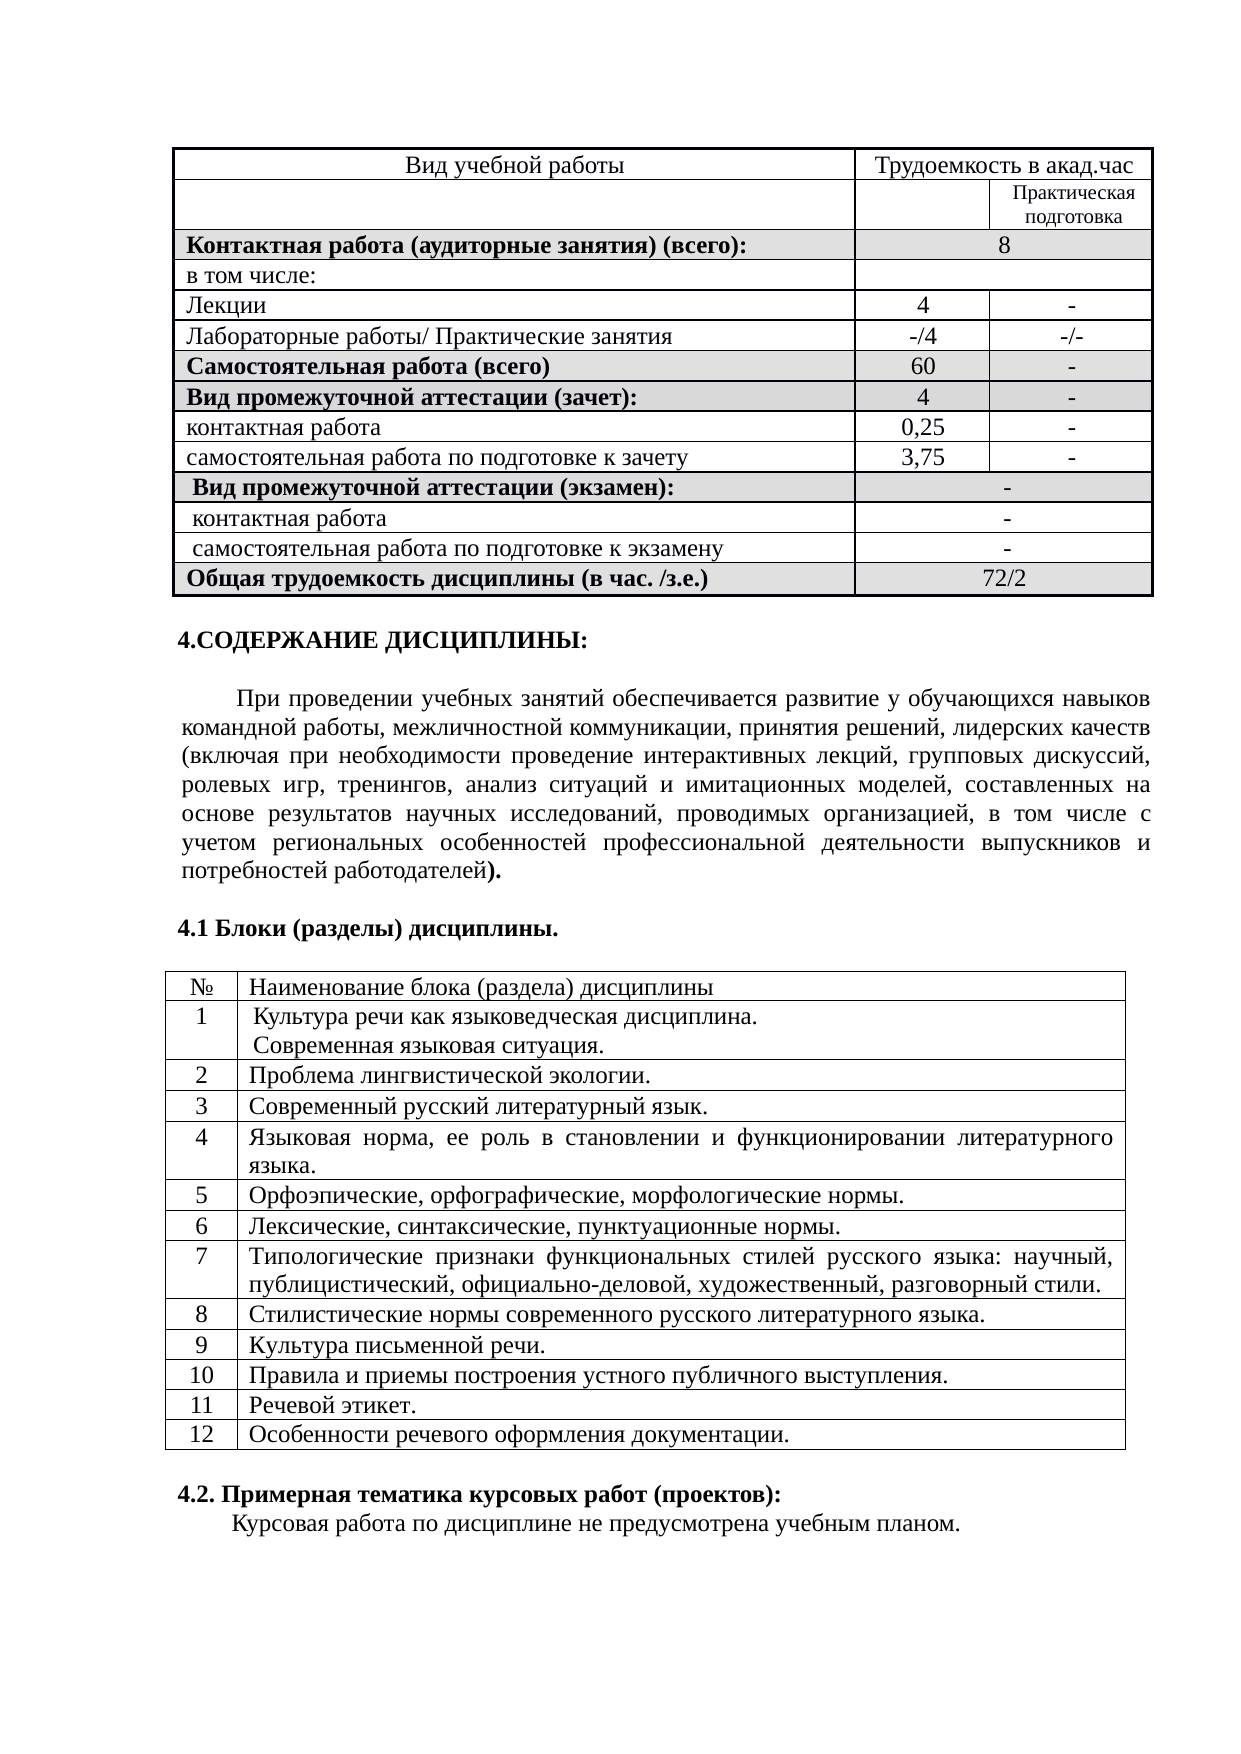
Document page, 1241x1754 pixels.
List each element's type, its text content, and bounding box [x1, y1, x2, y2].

table_cell Особенности речевого оформления документации. [238, 1420, 1125, 1449]
text 4.СОДЕРЖАНИЕ ДИСЦИПЛИНЫ: [177, 626, 1152, 654]
table_cell - [990, 291, 1151, 319]
table_cell 6 [166, 1211, 237, 1240]
table_cell 8 [166, 1299, 237, 1329]
table_cell Стилистические нормы современного русского литературного языка. [238, 1299, 1125, 1329]
table_cell 4 [856, 291, 989, 319]
table_cell контактная работа [175, 503, 854, 532]
table_cell [175, 180, 854, 228]
table_cell Лексические, синтаксические, пунктуационные нормы. [238, 1211, 1125, 1240]
table_cell - [856, 473, 1151, 501]
table_cell Самостоятельная работа (всего) [175, 351, 854, 380]
table_cell 9 [166, 1330, 237, 1359]
table_cell - [856, 503, 1151, 532]
table_cell 1 [166, 1001, 237, 1059]
table_cell самостоятельная работа по подготовке к экзамену [175, 533, 854, 562]
table_cell - [990, 442, 1151, 471]
table_cell контактная работа [175, 412, 854, 441]
table_cell Лекции [175, 291, 854, 319]
table_cell 10 [166, 1360, 237, 1389]
table_cell 0,25 [856, 412, 989, 441]
table_cell 8 [856, 230, 1151, 259]
table_cell Контактная работа (аудиторные занятия) (всего): [175, 230, 854, 259]
table_cell 72/2 [856, 563, 1151, 594]
table_cell 3 [166, 1091, 237, 1121]
table_cell в том числе: [175, 260, 854, 289]
table_cell [856, 180, 989, 228]
table_cell Современный русский литературный язык. [238, 1091, 1125, 1121]
table_header Вид учебной работы [175, 150, 854, 179]
table_cell - [990, 382, 1151, 410]
table_cell Вид промежуточной аттестации (экзамен): [175, 473, 854, 501]
table_cell Орфоэпические, орфографические, морфологические нормы. [238, 1180, 1125, 1210]
table_cell -/4 [856, 321, 989, 350]
text Курсовая работа по дисциплине не предусмотрена учебным планом. [181, 1508, 1152, 1537]
table_cell самостоятельная работа по подготовке к зачету [175, 442, 854, 471]
table_header Трудоемкость в акад.час [856, 150, 1151, 179]
table_cell - [990, 412, 1151, 441]
table_cell Культура речи как языковедческая дисциплина. Современная языковая ситуация. [238, 1001, 1125, 1059]
table_cell Языковая норма, ее роль в становлении и функционировании литературного языка. [238, 1122, 1125, 1179]
table_cell Практическая подготовка [990, 180, 1151, 228]
table_cell 5 [166, 1180, 237, 1210]
table_cell Типологические признаки функциональных стилей русского языка: научный, публицистический, официально-деловой, художественный, разговорный стили. [238, 1241, 1125, 1298]
table_cell Лабораторные работы/ Практические занятия [175, 321, 854, 350]
table_header № [166, 972, 237, 1000]
text 4.2. Примерная тематика курсовых работ (проектов): [177, 1479, 1152, 1508]
table_cell Речевой этикет. [238, 1390, 1125, 1418]
text 4.1 Блоки (разделы) дисциплины. [177, 913, 1152, 942]
table_cell 4 [856, 382, 989, 410]
table_cell 7 [166, 1241, 237, 1298]
table_cell - [990, 351, 1151, 380]
table_cell 60 [856, 351, 989, 380]
table_cell 2 [166, 1060, 237, 1090]
table_cell Проблема лингвистической экологии. [238, 1060, 1125, 1090]
table_cell 4 [166, 1122, 237, 1179]
table_cell -/- [990, 321, 1151, 350]
table_cell 11 [166, 1390, 237, 1418]
table_cell [856, 260, 1151, 289]
table_header Наименование блока (раздела) дисциплины [238, 972, 1125, 1000]
text При проведении учебных занятий обеспечивается развитие у обучающихся навыков командной работы, межличностной коммуникации, принятия решений, лидерских качеств (включая при необходимости проведение интерактивных лекций, групповых дискуссий, ролевых игр, тренингов, анализ ситуаций и имитационных моделей, составленных на основе результатов научных исследований, проводимых организацией, в том числе с учетом региональных особенностей профессиональной деятельности выпускников и потребностей работодателей). [181, 683, 1152, 884]
table_cell Вид промежуточной аттестации (зачет): [175, 382, 854, 410]
table_cell 12 [166, 1420, 237, 1449]
table_cell Культура письменной речи. [238, 1330, 1125, 1359]
table_cell - [856, 533, 1151, 562]
table_cell Правила и приемы построения устного публичного выступления. [238, 1360, 1125, 1389]
table_cell 3,75 [856, 442, 989, 471]
table_cell Общая трудоемкость дисциплины (в час. /з.е.) [175, 563, 854, 594]
